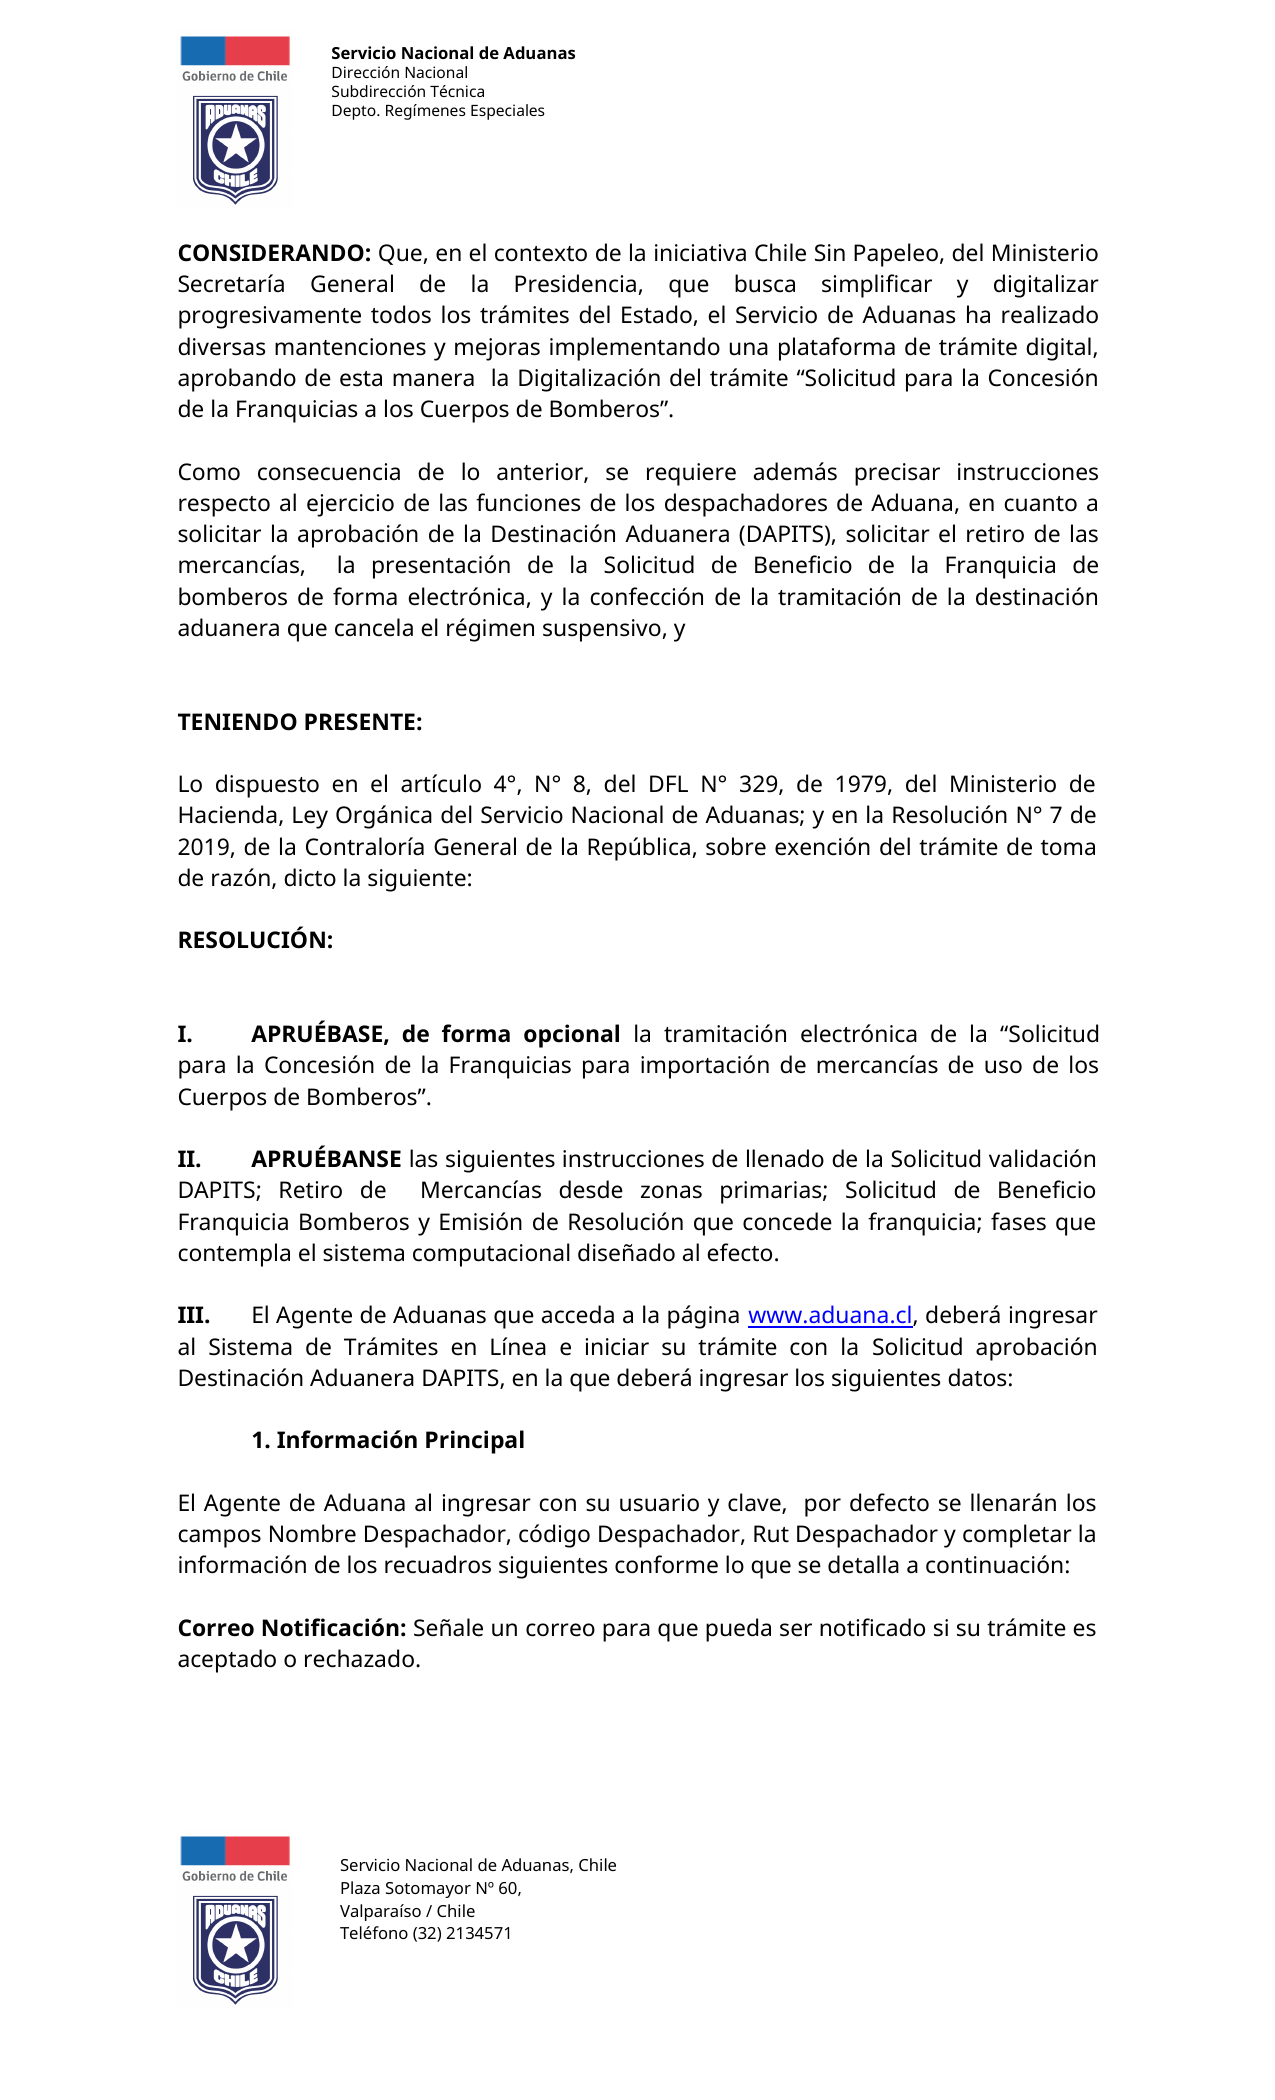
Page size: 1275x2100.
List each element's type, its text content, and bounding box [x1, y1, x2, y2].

text Lo dispuesto en el artículo 4°, N° 8, del DFL N° 329, de 1979, del Ministerio de Hacienda, Ley Orgánica del Servicio Nacional de Aduanas; y en la Resolución N° 7 de 2019, de la Contraloría General de la República, sobre exención del trámite de toma de razón, dicto la siguiente: [177, 768, 1098, 893]
text Correo Notificación: Señale un correo para que pueda ser notificado si su trámite es aceptado o rechazado. [177, 1612, 1098, 1674]
list APRUÉBASE, de forma opcional la tramitación electrónica de la “Solicitud para la Concesión de la Franquicias para importación de mercancías de uso de los Cuerpos de Bomberos”. [177, 1018, 1100, 1112]
picture [177, 29, 294, 209]
list APRUÉBANSE las siguientes instrucciones de llenado de la Solicitud validación DAPITS; Retiro de Mercancías desde zonas primarias; Solicitud de Beneficio Franquicia Bomberos y Emisión de Resolución que concede la franquicia; fases que contempla el sistema computacional diseñado al efecto. [177, 1143, 1098, 1268]
text 1. Información Principal [177, 1424, 1098, 1456]
text RESOLUCIÓN: [177, 924, 1098, 956]
text TENIENDO PRESENTE: [177, 706, 1100, 737]
list El Agente de Aduanas que acceda a la página www.aduana.cl, deberá ingresar al Sistema de Trámites en Línea e iniciar su trámite con la Solicitud aprobación Destinación Aduanera DAPITS, en la que deberá ingresar los siguientes datos: [177, 1299, 1098, 1393]
text CONSIDERANDO: Que, en el contexto de la iniciativa Chile Sin Papeleo, del Ministerio Secretaría General de la Presidencia, que busca simplificar y digitalizar progresivamente todos los trámites del Estado, el Servicio de Aduanas ha realizado diversas mantenciones y mejoras implementando una plataforma de trámite digital, aprobando de esta manera la Digitalización del trámite “Solicitud para la Concesión de la Franquicias a los Cuerpos de Bomberos”. [177, 237, 1100, 424]
picture [177, 1830, 294, 2009]
text El Agente de Aduana al ingresar con su usuario y clave, por defecto se llenarán los campos Nombre Despachador, código Despachador, Rut Despachador y completar la información de los recuadros siguientes conforme lo que se detalla a continuación: [177, 1487, 1098, 1581]
text Como consecuencia de lo anterior, se requiere además precisar instrucciones respecto al ejercicio de las funciones de los despachadores de Aduana, en cuanto a solicitar la aprobación de la Destinación Aduanera (DAPITS), solicitar el retiro de las mercancías, la presentación de la Solicitud de Beneficio de la Franquicia de bomberos de forma electrónica, y la confección de la tramitación de la destinación aduanera que cancela el régimen suspensivo, y [177, 456, 1100, 643]
